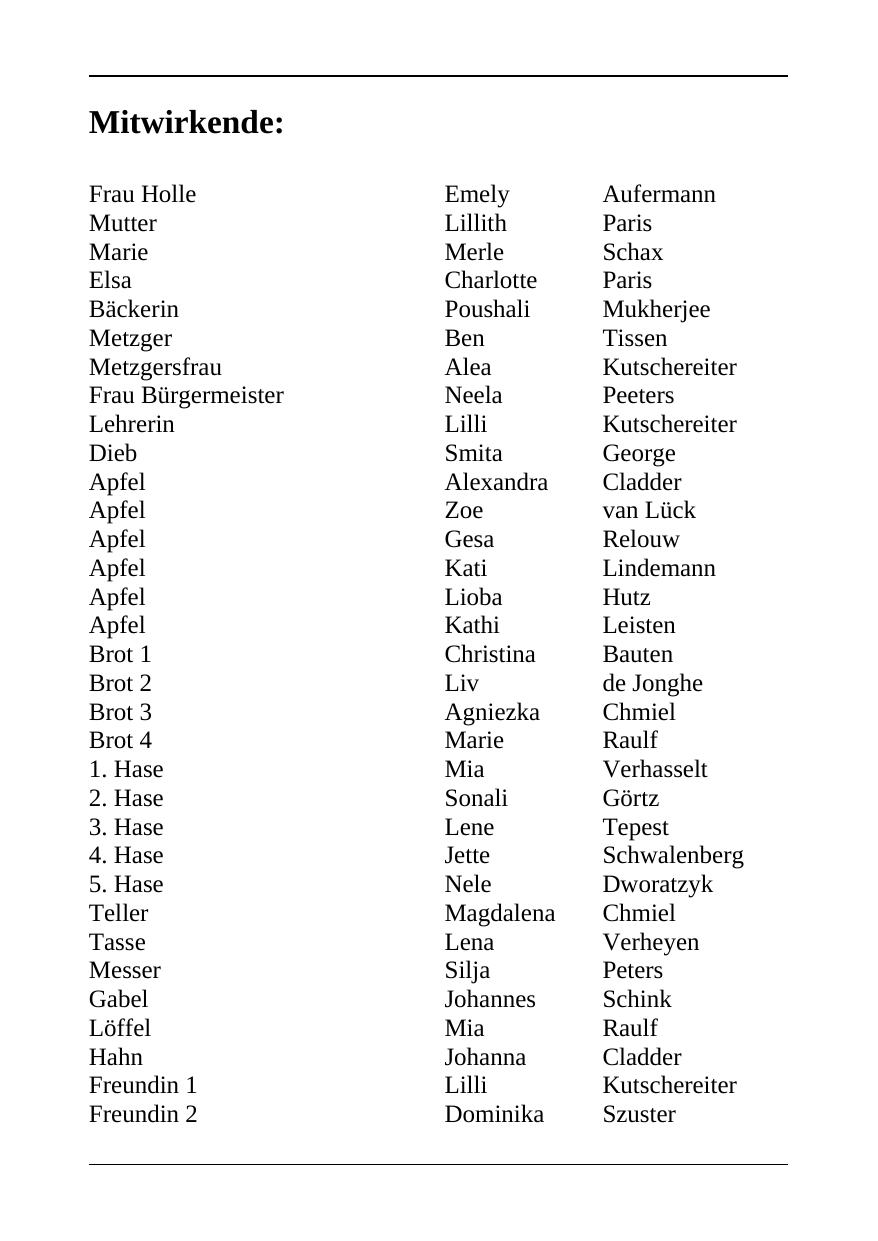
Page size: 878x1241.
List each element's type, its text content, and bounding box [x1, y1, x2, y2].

table_cell Charlotte [437, 266, 595, 294]
table_cell Alexandra [437, 467, 595, 496]
table_cell Apfel [81, 496, 437, 524]
table_cell Marie [437, 726, 595, 754]
table_header Frau Holle [81, 179, 437, 208]
table_cell Paris [595, 208, 797, 237]
table_cell Lindemann [595, 553, 797, 582]
table_cell Messer [81, 956, 437, 984]
table_cell Apfel [81, 611, 437, 639]
table_cell Apfel [81, 582, 437, 611]
table_cell Paris [595, 266, 797, 294]
table_cell 5. Hase [81, 869, 437, 898]
table_cell Sonali [437, 783, 595, 812]
table_cell Lene [437, 812, 595, 841]
table_cell Elsa [81, 266, 437, 294]
table_header Aufermann [595, 179, 797, 208]
table_cell Kathi [437, 611, 595, 639]
table_cell George [595, 438, 797, 467]
table_cell Raulf [595, 1013, 797, 1042]
table_cell Freundin 1 [81, 1071, 437, 1099]
table_cell 3. Hase [81, 812, 437, 841]
table_cell Apfel [81, 524, 437, 553]
table_cell Ben [437, 323, 595, 352]
table_cell Lehrerin [81, 409, 437, 438]
table_cell Metzger [81, 323, 437, 352]
table_cell Lilli [437, 1071, 595, 1099]
table_cell Schwalenberg [595, 841, 797, 869]
table_cell Smita [437, 438, 595, 467]
table_cell Magdalena [437, 898, 595, 927]
table_cell Dominika [437, 1099, 595, 1128]
table_cell Neela [437, 381, 595, 409]
table_cell Raulf [595, 726, 797, 754]
table_cell Agniezka [437, 697, 595, 726]
table_cell Johanna [437, 1042, 595, 1071]
table_cell Frau Bürgermeister [81, 381, 437, 409]
table_cell Apfel [81, 467, 437, 496]
table_cell Lena [437, 927, 595, 956]
table_cell Mutter [81, 208, 437, 237]
table_cell Verhasselt [595, 754, 797, 783]
table_cell Poushali [437, 294, 595, 323]
table_cell Schink [595, 984, 797, 1013]
table_cell Szuster [595, 1099, 797, 1128]
table_cell Marie [81, 237, 437, 266]
table_cell Alea [437, 352, 595, 381]
table_cell Bäckerin [81, 294, 437, 323]
table_cell Schax [595, 237, 797, 266]
table_cell van Lück [595, 496, 797, 524]
table_cell Löffel [81, 1013, 437, 1042]
table_cell Lillith [437, 208, 595, 237]
table_cell Görtz [595, 783, 797, 812]
table_cell Hutz [595, 582, 797, 611]
table_cell Mia [437, 754, 595, 783]
table_header Emely [437, 179, 595, 208]
table_cell Christina [437, 639, 595, 668]
table_cell Verheyen [595, 927, 797, 956]
table_cell 1. Hase [81, 754, 437, 783]
table_cell Zoe [437, 496, 595, 524]
table_cell Merle [437, 237, 595, 266]
table_cell 4. Hase [81, 841, 437, 869]
table_cell Brot 2 [81, 668, 437, 697]
table_cell Lilli [437, 409, 595, 438]
table_cell Kutschereiter [595, 409, 797, 438]
table_cell de Jonghe [595, 668, 797, 697]
table_cell Peters [595, 956, 797, 984]
table_cell Nele [437, 869, 595, 898]
table_cell Johannes [437, 984, 595, 1013]
table_cell Liv [437, 668, 595, 697]
table_cell Kutschereiter [595, 1071, 797, 1099]
table_cell Cladder [595, 467, 797, 496]
table_cell Relouw [595, 524, 797, 553]
table_cell Dieb [81, 438, 437, 467]
table_cell Cladder [595, 1042, 797, 1071]
table_cell Dworatzyk [595, 869, 797, 898]
table_cell Chmiel [595, 697, 797, 726]
table_cell Lioba [437, 582, 595, 611]
table_cell Peeters [595, 381, 797, 409]
table_cell Jette [437, 841, 595, 869]
table_cell Tepest [595, 812, 797, 841]
table_cell Mia [437, 1013, 595, 1042]
table_cell Brot 1 [81, 639, 437, 668]
table_cell Tissen [595, 323, 797, 352]
table_cell Silja [437, 956, 595, 984]
table_cell Teller [81, 898, 437, 927]
table_cell Leisten [595, 611, 797, 639]
table_cell Apfel [81, 553, 437, 582]
table_cell Brot 3 [81, 697, 437, 726]
table_cell Gesa [437, 524, 595, 553]
text Mitwirkende: [89, 103, 788, 141]
table_cell Kati [437, 553, 595, 582]
table_cell Brot 4 [81, 726, 437, 754]
table_cell Freundin 2 [81, 1099, 437, 1128]
table_cell Bauten [595, 639, 797, 668]
table_cell 2. Hase [81, 783, 437, 812]
table_cell Gabel [81, 984, 437, 1013]
table_cell Metzgersfrau [81, 352, 437, 381]
table_cell Kutschereiter [595, 352, 797, 381]
table_cell Chmiel [595, 898, 797, 927]
table_cell Hahn [81, 1042, 437, 1071]
table_cell Tasse [81, 927, 437, 956]
table_cell Mukherjee [595, 294, 797, 323]
